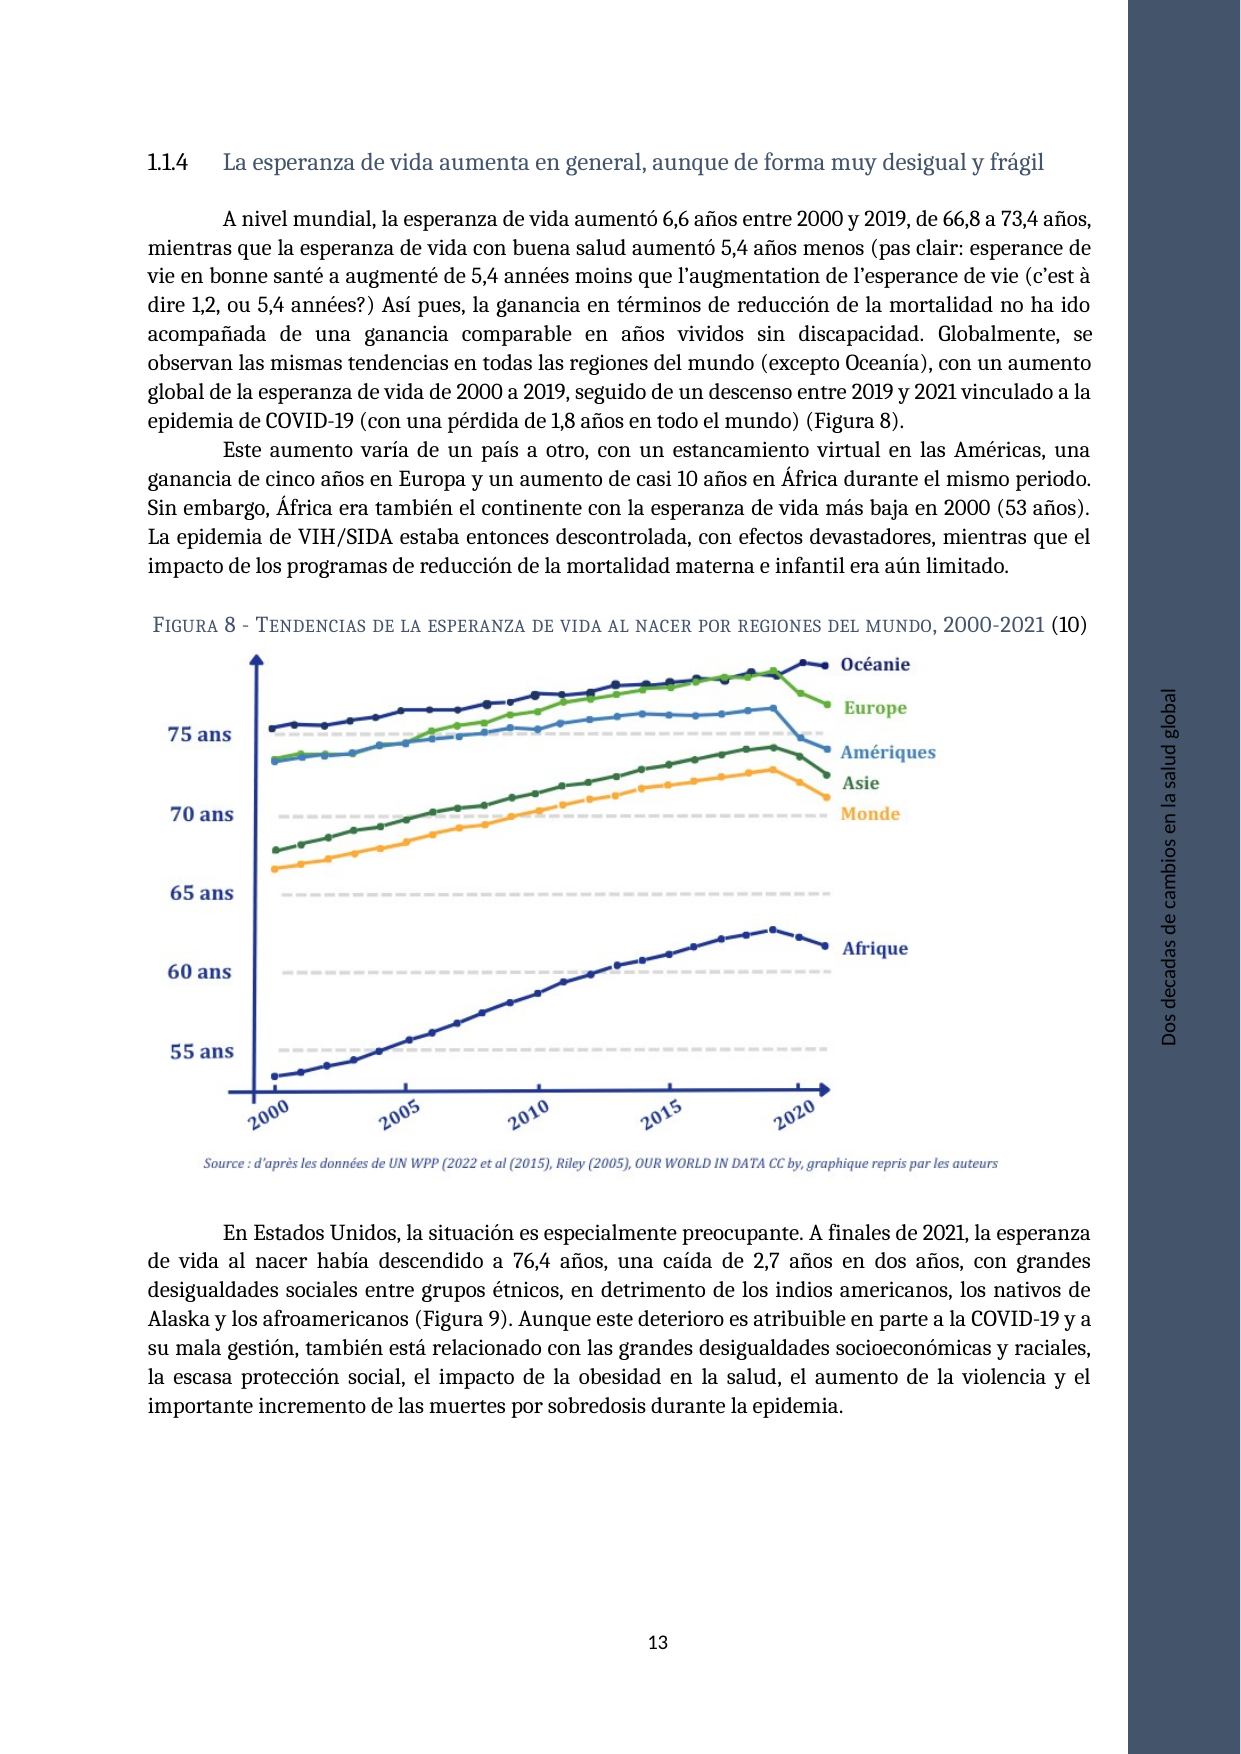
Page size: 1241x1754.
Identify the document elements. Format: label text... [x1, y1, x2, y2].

text Figura 8 - Tendencias de la esperanza de vida al nacer por regiones del mundo, 2000-2021 (10) [148, 612, 1093, 638]
text En Estados Unidos, la situación es especialmente preocupante. A finales de 2021, la esperanza de vida al nacer había descendido a 76,4 años, una caída de 2,7 años en dos años, con grandes desigualdades sociales entre grupos étnicos, en detrimento de los indios americanos, los nativos de Alaska y los afroamericanos (Figura 9). Aunque este deterioro es atribuible en parte a la COVID-19 y a su mala gestión, también está relacionado con las grandes desigualdades socioeconómicas y raciales, la escasa protección social, el impacto de la obesidad en la salud, el aumento de la violencia y el importante incremento de las muertes por sobredosis durante la epidemia. [148, 1219, 1093, 1419]
picture [147, 642, 1039, 1185]
subtitle La esperanza de vida aumenta en general, aunque de forma muy desigual y frágil [148, 148, 1093, 176]
text Este aumento varía de un país a otro, con un estancamiento virtual en las Américas, una ganancia de cinco años en Europa y un aumento de casi 10 años en África durante el mismo periodo. Sin embargo, África era también el continente con la esperanza de vida más baja en 2000 (53 años). La epidemia de VIH/SIDA estaba entonces descontrolada, con efectos devastadores, mientras que el impacto de los programas de reducción de la mortalidad materna e infantil era aún limitado. [148, 437, 1093, 579]
text A nivel mundial, la esperanza de vida aumentó 6,6 años entre 2000 y 2019, de 66,8 a 73,4 años, mientras que la esperanza de vida con buena salud aumentó 5,4 años menos (pas clair: esperance de vie en bonne santé a augmenté de 5,4 années moins que l’augmentation de l’esperance de vie (c’est à dire 1,2, ou 5,4 années?) Así pues, la ganancia en términos de reducción de la mortalidad no ha ido acompañada de una ganancia comparable en años vividos sin discapacidad. Globalmente, se observan las mismas tendencias en todas las regiones del mundo (excepto Oceanía), con un aumento global de la esperanza de vida de 2000 a 2019, seguido de un descenso entre 2019 y 2021 vinculado a la epidemia de COVID-19 (con una pérdida de 1,8 años en todo el mundo) (Figura 8). [148, 205, 1093, 434]
